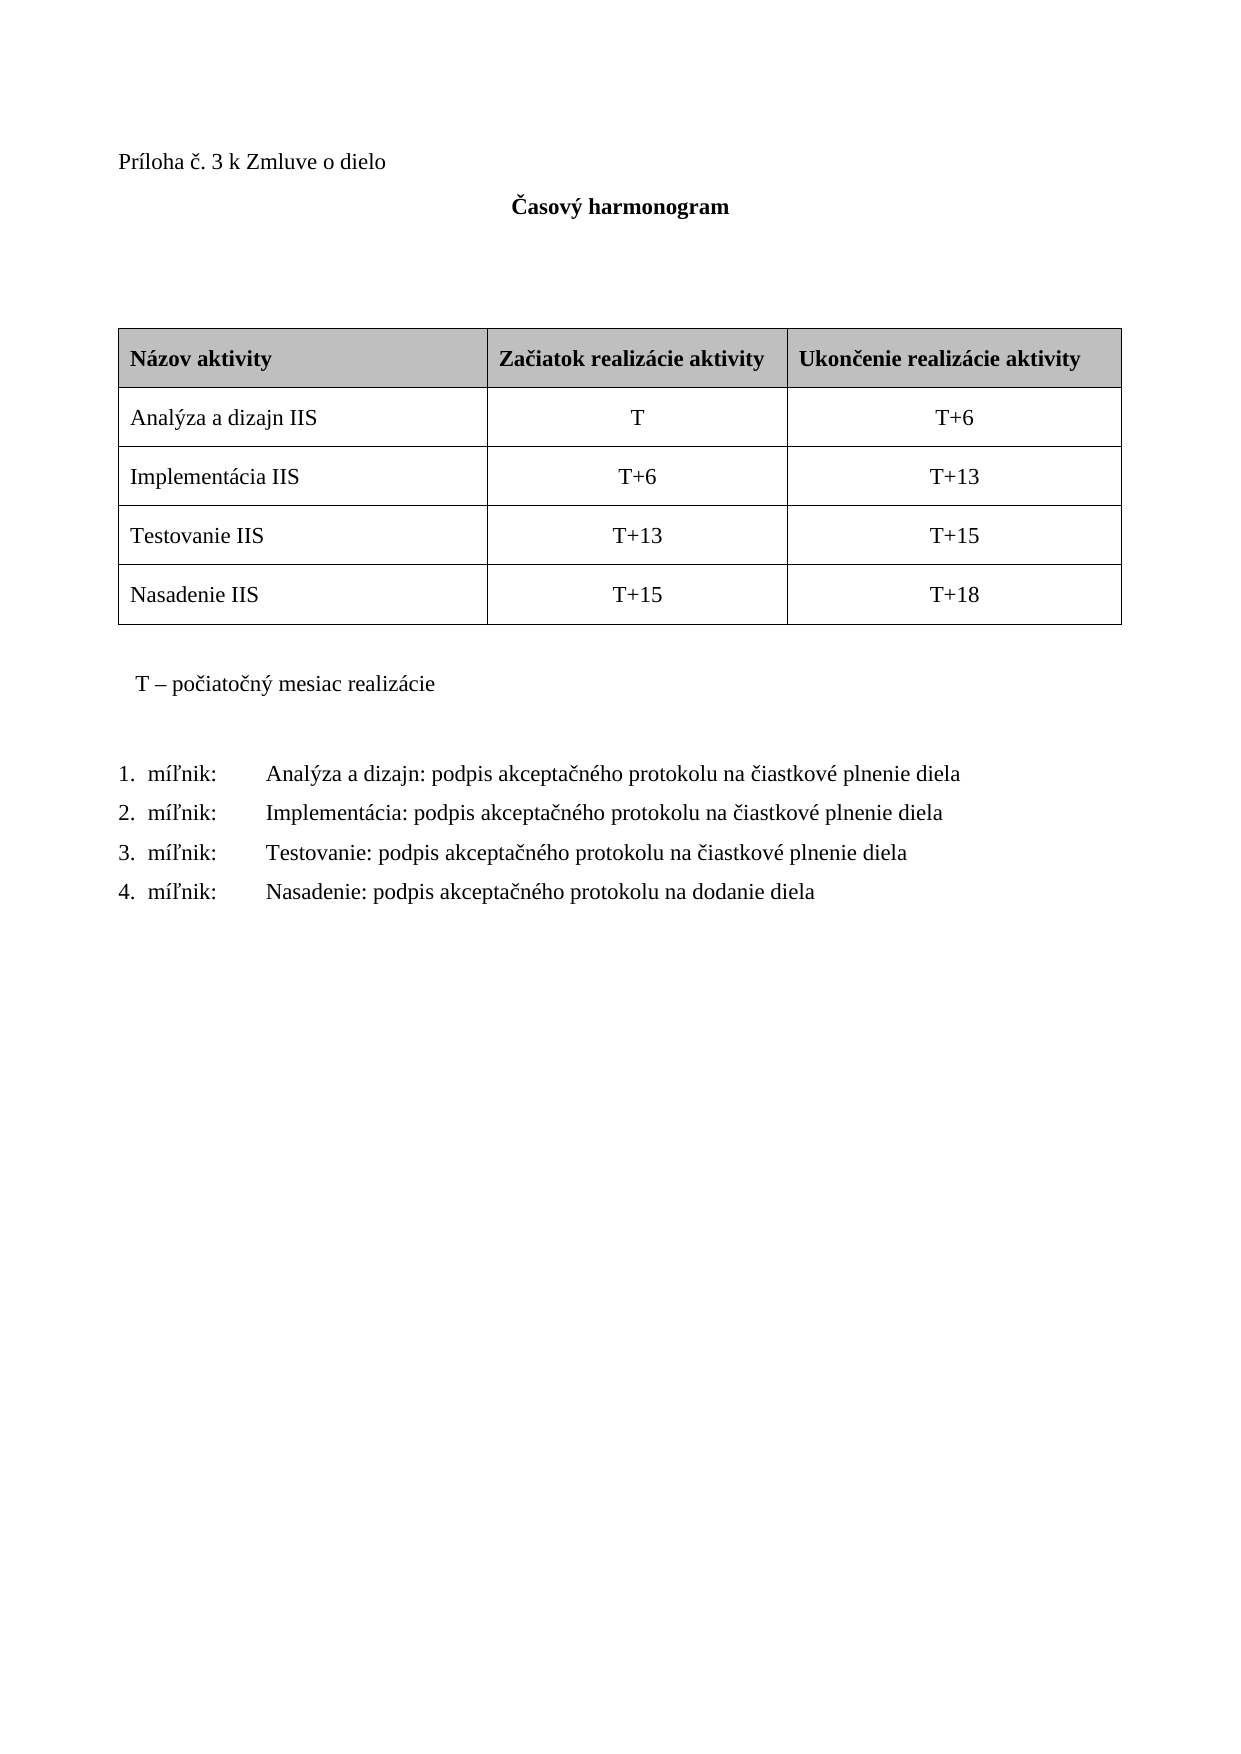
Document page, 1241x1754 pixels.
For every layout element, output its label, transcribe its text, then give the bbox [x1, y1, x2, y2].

table_header Začiatok realizácie aktivity [488, 329, 787, 387]
table_cell T+15 [488, 565, 787, 623]
list míľnik: Analýza a dizajn: podpis akceptačného protokolu na čiastkové plnenie diela [118, 760, 1122, 786]
table_cell T+13 [788, 447, 1121, 505]
text Príloha č. 3 k Zmluve o dielo [118, 148, 1122, 174]
table_header Ukončenie realizácie aktivity [788, 329, 1121, 387]
text T – počiatočný mesiac realizácie [118, 669, 1122, 696]
table_cell T+15 [788, 506, 1121, 564]
table_cell T+18 [788, 565, 1121, 623]
table_cell Implementácia IIS [119, 447, 487, 505]
list míľnik: Implementácia: podpis akceptačného protokolu na čiastkové plnenie diela [118, 799, 1122, 826]
table_cell T+6 [788, 388, 1121, 446]
list míľnik: Testovanie: podpis akceptačného protokolu na čiastkové plnenie diela [118, 839, 1122, 865]
text Časový harmonogram [118, 193, 1122, 219]
list míľnik: Nasadenie: podpis akceptačného protokolu na dodanie diela [118, 878, 1122, 904]
table_cell T+6 [488, 447, 787, 505]
table_header Názov aktivity [119, 329, 487, 387]
table_cell T [488, 388, 787, 446]
table_cell Analýza a dizajn IIS [119, 388, 487, 446]
table_cell Testovanie IIS [119, 506, 487, 564]
table_cell Nasadenie IIS [119, 565, 487, 623]
table_cell T+13 [488, 506, 787, 564]
